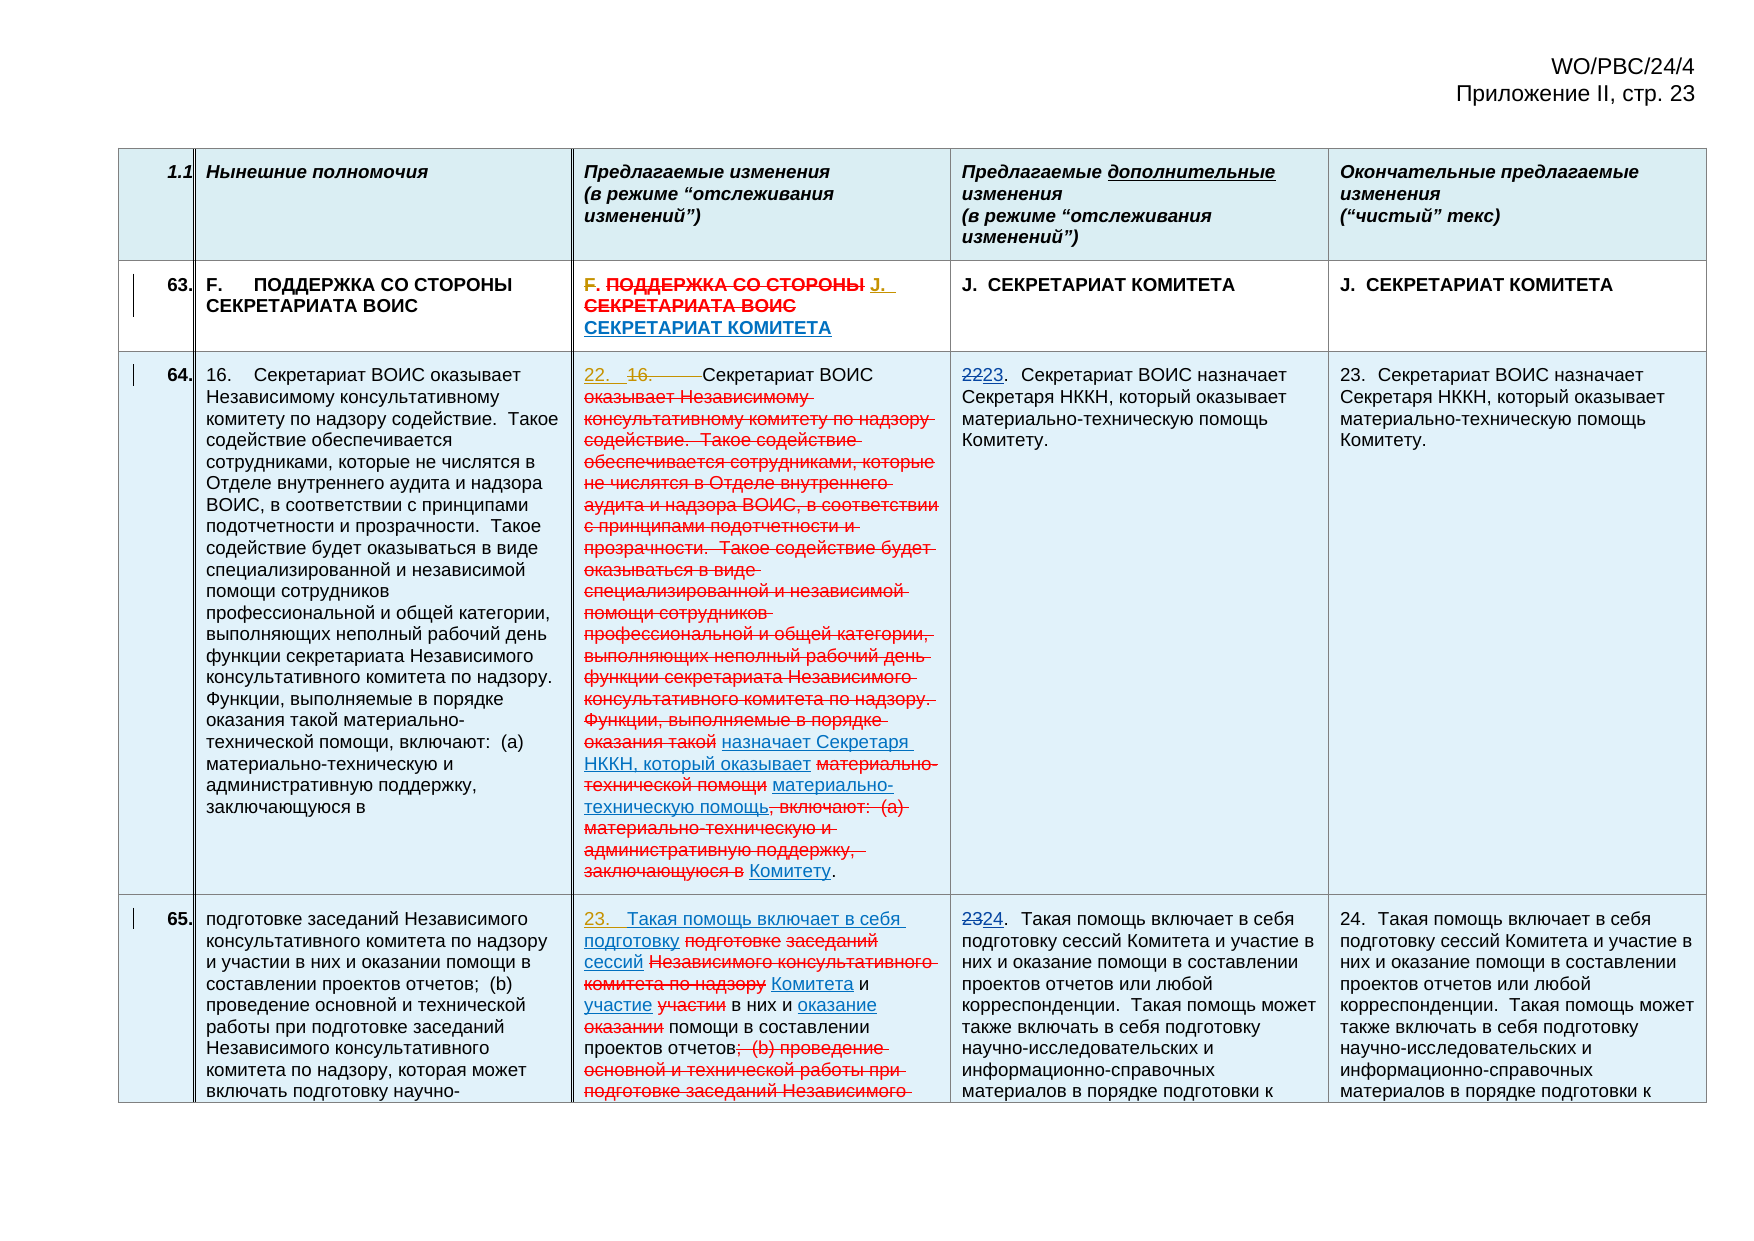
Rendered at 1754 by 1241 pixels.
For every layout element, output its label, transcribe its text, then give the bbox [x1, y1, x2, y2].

table_header Предлагаемые изменения (в режиме “отслеживания изменений”) [574, 149, 950, 260]
table_cell J. СЕКРЕТАРИАТ КОМИТЕТА [951, 261, 1328, 351]
table_cell . ПОДДЕРЖКА СО СТОРОНЫ СЕКРЕТАРИАТА ВОИС СЕКРЕТАРИАТ КОМИТЕТА [574, 261, 950, 351]
table_header Окончательные предлагаемые изменения (“чистый” текс) [1329, 149, 1706, 260]
table_cell [119, 261, 193, 351]
table_cell F. ПОДДЕРЖКА СО СТОРОНЫ СЕКРЕТАРИАТА ВОИС [196, 261, 571, 351]
table_header Предлагаемые дополнительные изменения (в режиме “отслеживания изменений”) [951, 149, 1328, 260]
table_header 1 [119, 149, 193, 260]
table_cell J. СЕКРЕТАРИАТ КОМИТЕТА [1329, 261, 1706, 351]
table_header Нынешние полномочия [196, 149, 571, 260]
